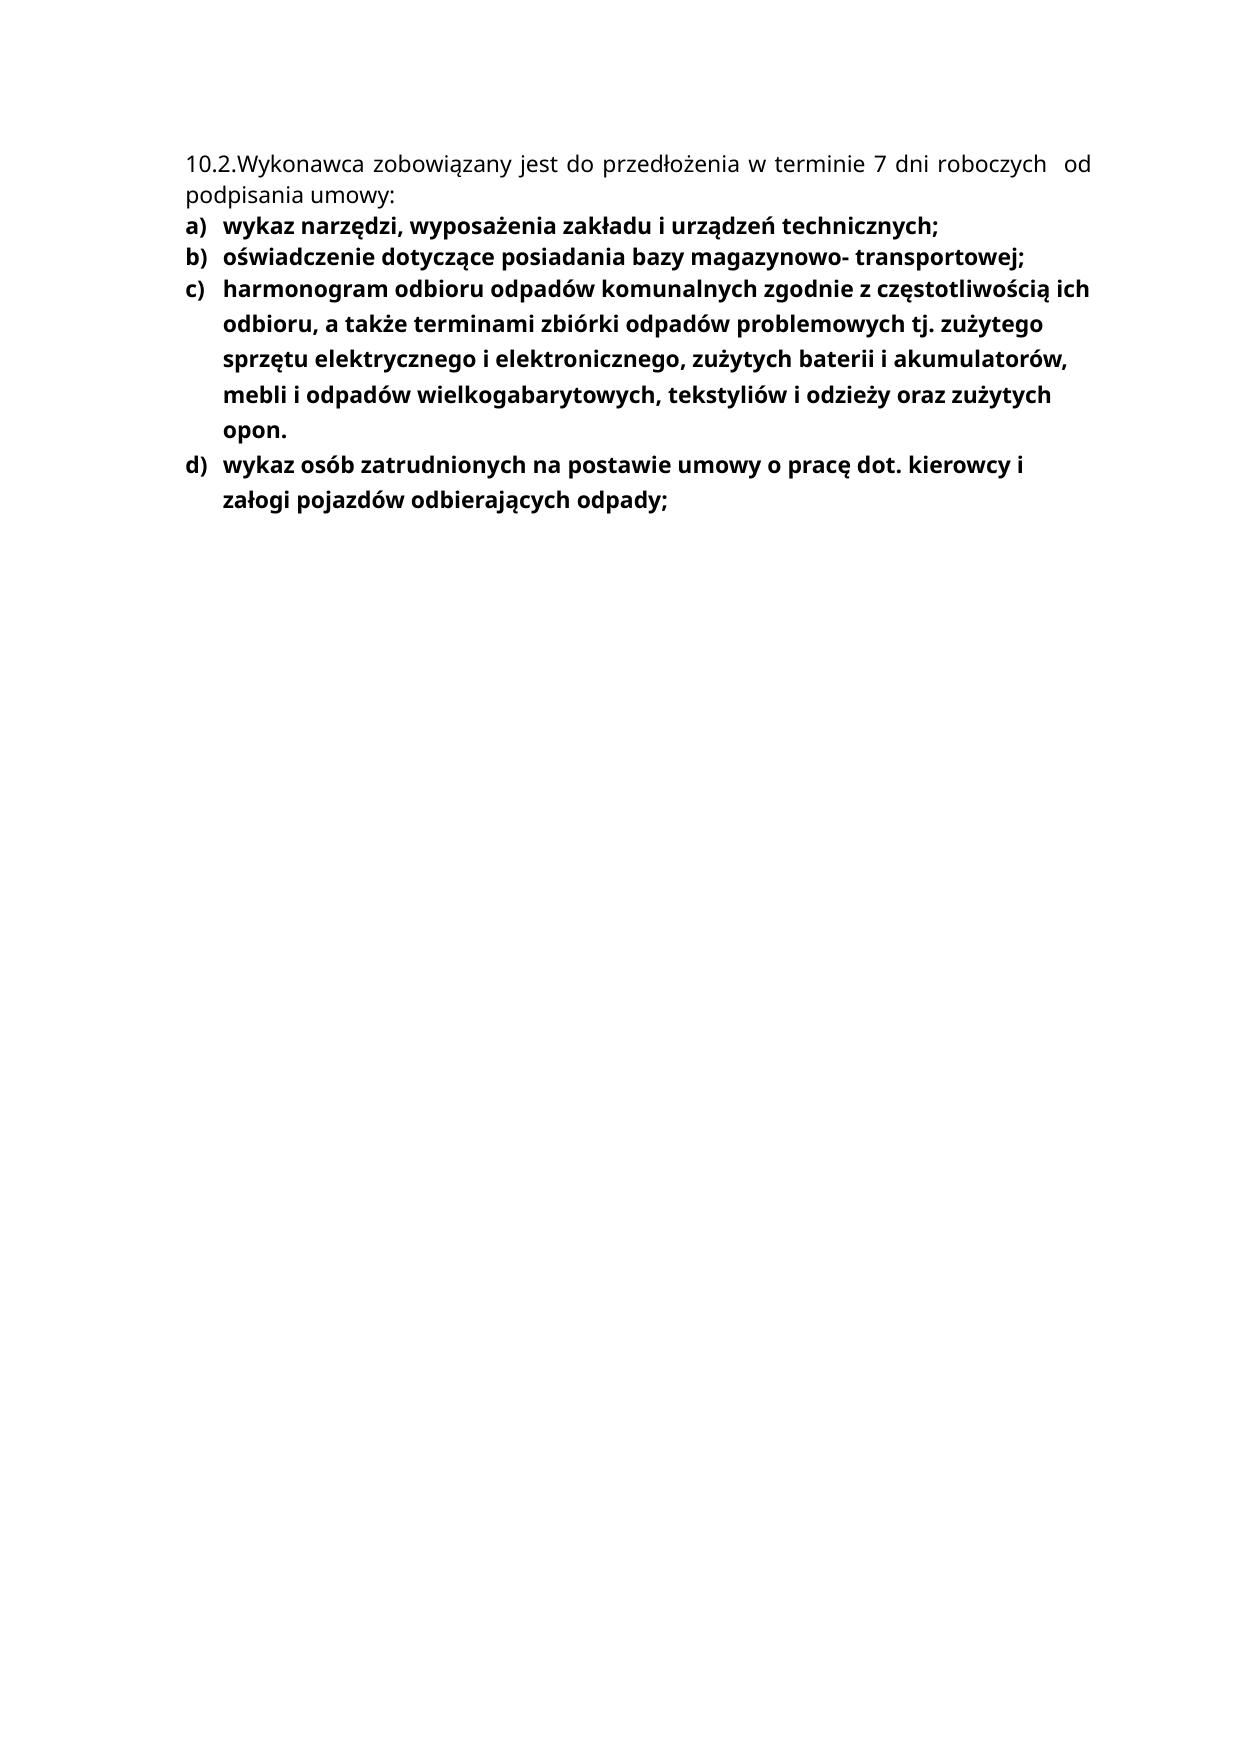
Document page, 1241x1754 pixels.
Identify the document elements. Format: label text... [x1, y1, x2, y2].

text 10.2.Wykonawca zobowiązany jest do przedłożenia w terminie 7 dni roboczych od podpisania umowy: [185, 148, 1093, 210]
list wykaz narzędzi, wyposażenia zakładu i urządzeń technicznych; [185, 210, 1093, 241]
list harmonogram odbioru odpadów komunalnych zgodnie z częstotliwością ich odbioru, a także terminami zbiórki odpadów problemowych tj. zużytego sprzętu elektrycznego i elektronicznego, zużytych baterii i akumulatorów, mebli i odpadów wielkogabarytowych, tekstyliów i odzieży oraz zużytych opon. [185, 273, 1093, 445]
list oświadczenie dotyczące posiadania bazy magazynowo- transportowej; [185, 241, 1093, 273]
list wykaz osób zatrudnionych na postawie umowy o pracę dot. kierowcy i załogi pojazdów odbierających odpady; [185, 449, 1093, 516]
